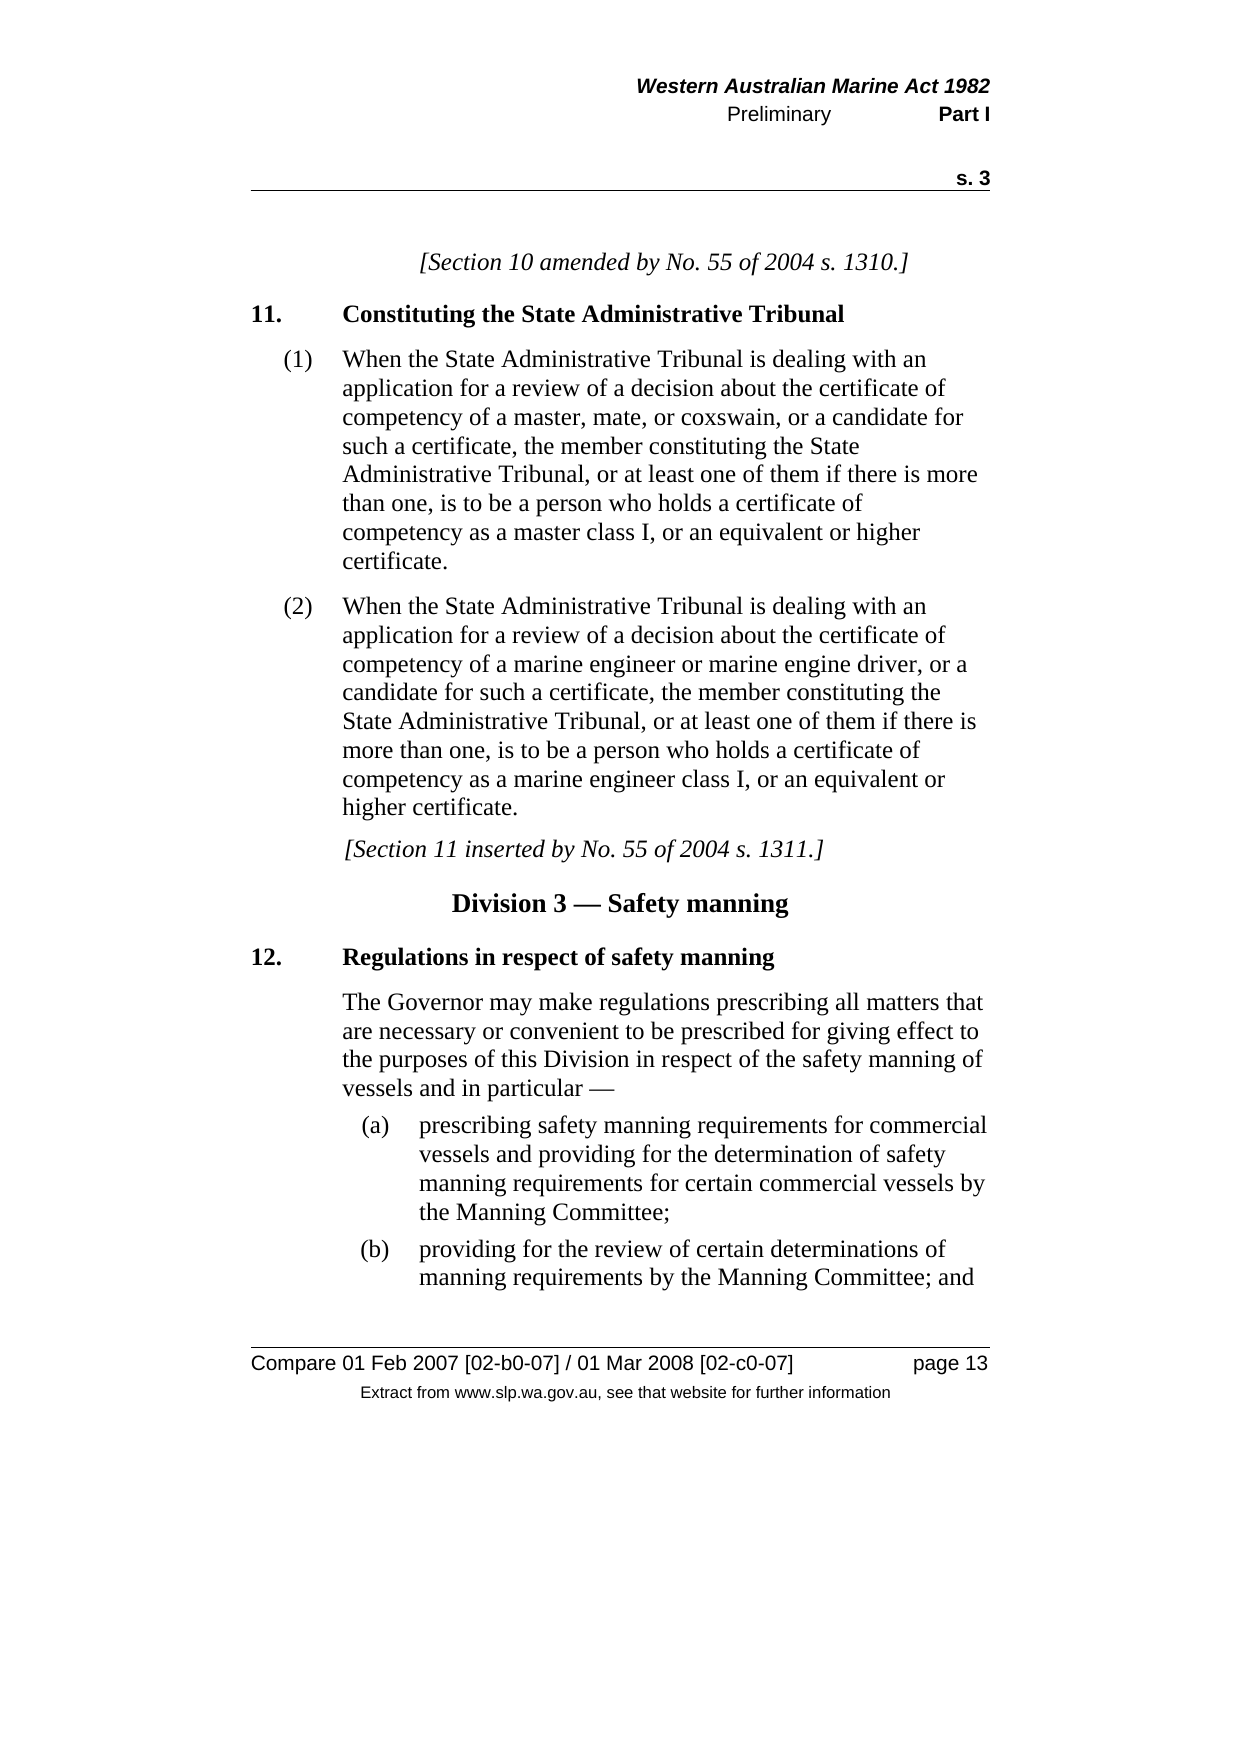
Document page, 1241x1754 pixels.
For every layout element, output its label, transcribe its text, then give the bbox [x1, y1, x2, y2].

text [Section 10 amended by No. 55 of 2004 s. 1310.] [251, 247, 990, 276]
subtitle 12. Regulations in respect of safety manning [251, 942, 990, 970]
subtitle Division 3 — Safety manning [251, 887, 990, 919]
subtitle 11. Constituting the State Administrative Tribunal [251, 299, 990, 328]
text (1) When the State Administrative Tribunal is dealing with an application for a review of a decision about the certificate of competency of a master, mate, or coxswain, or a candidate for such a certificate, the member constituting the State Administrative Tribunal, or at least one of them if there is more than one, is to be a person who holds a certificate of competency as a master class I, or an equivalent or higher certificate. [251, 344, 990, 574]
text (2) When the State Administrative Tribunal is dealing with an application for a review of a decision about the certificate of competency of a marine engineer or marine engine driver, or a candidate for such a certificate, the member constituting the State Administrative Tribunal, or at least one of them if there is more than one, is to be a person who holds a certificate of competency as a marine engineer class I, or an equivalent or higher certificate. [251, 591, 990, 821]
text The Governor may make regulations prescribing all matters that are necessary or convenient to be prescribed for giving effect to the purposes of this Division in respect of the safety manning of vessels and in particular — [251, 987, 990, 1102]
text (b) providing for the review of certain determinations of manning requirements by the Manning Committee; and [251, 1234, 990, 1291]
text [Section 11 inserted by No. 55 of 2004 s. 1311.] [251, 834, 990, 862]
text (a) prescribing safety manning requirements for commercial vessels and providing for the determination of safety manning requirements for certain commercial vessels by the Manning Committee; [251, 1110, 990, 1225]
